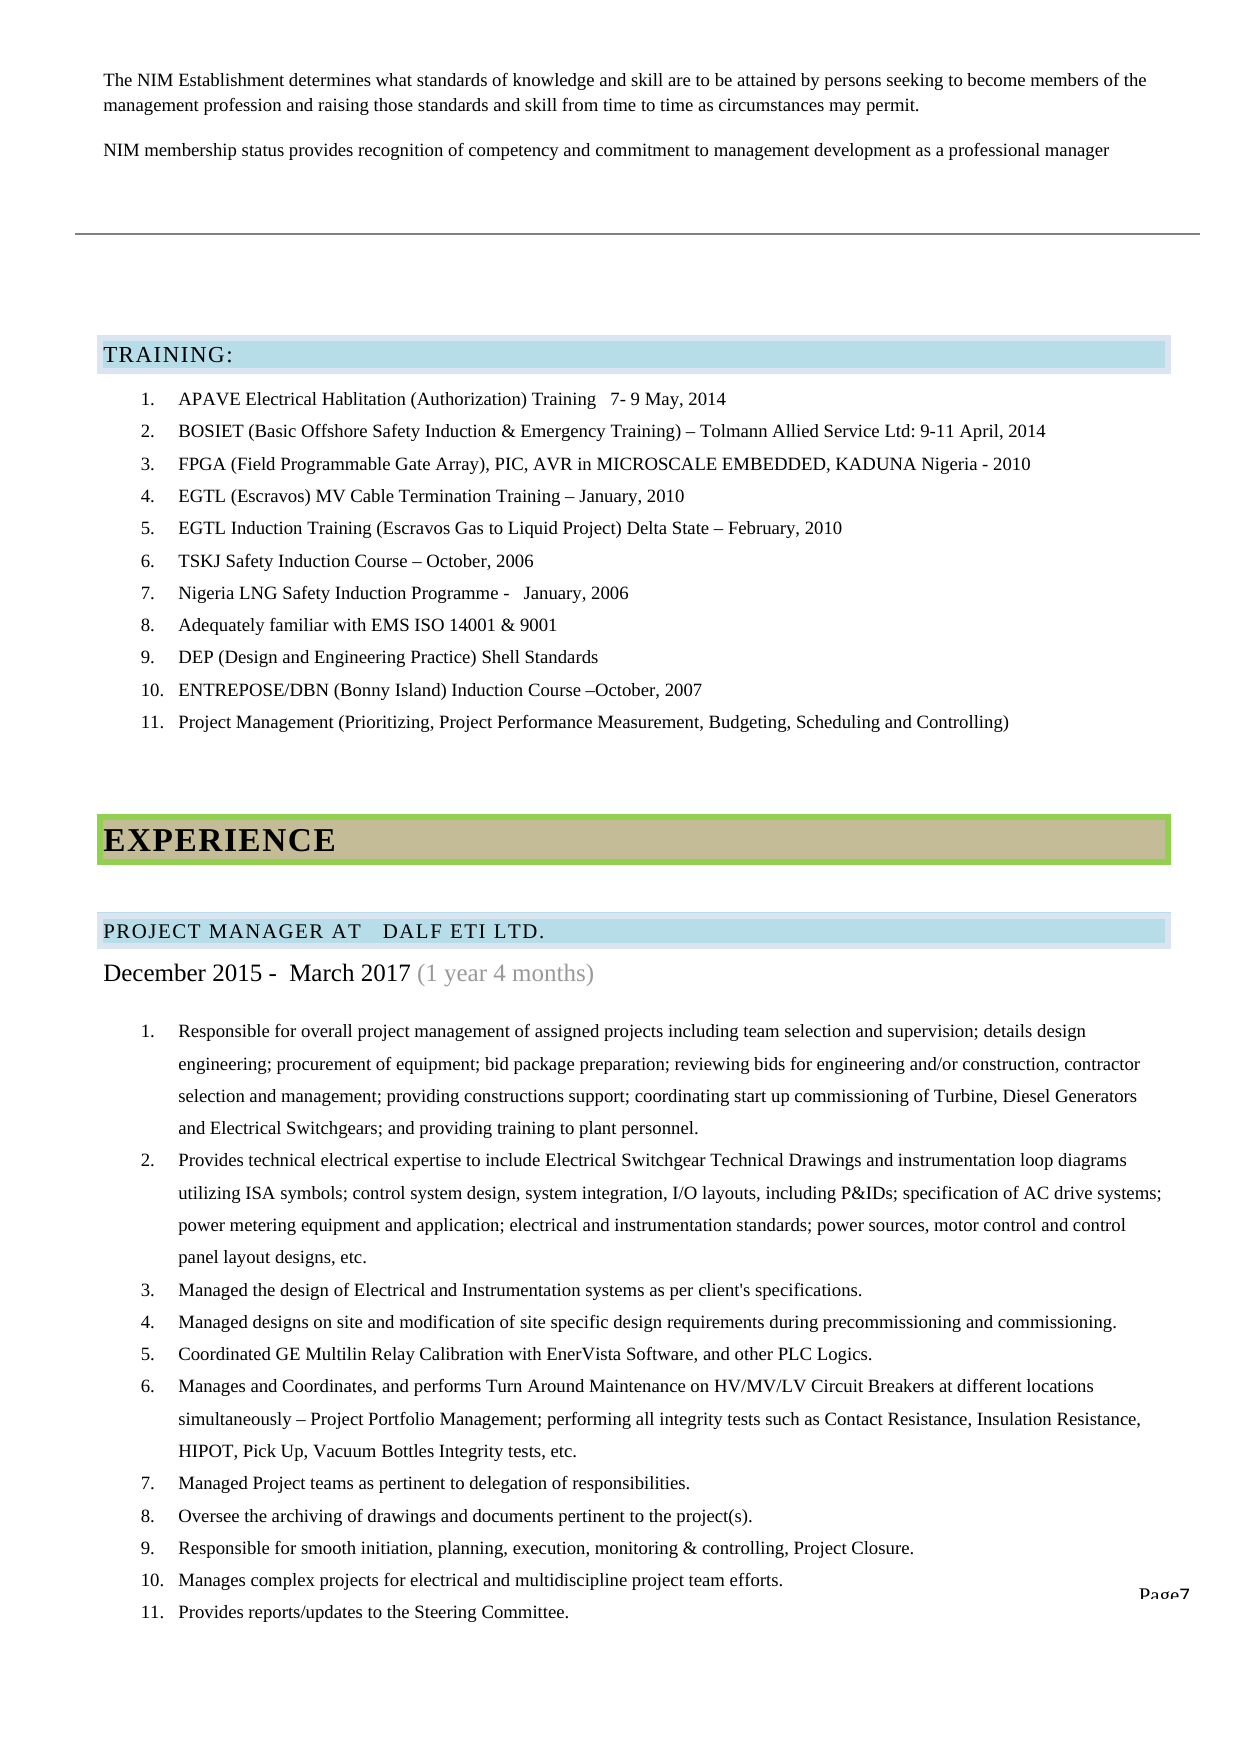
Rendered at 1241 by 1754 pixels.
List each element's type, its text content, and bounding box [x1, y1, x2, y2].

list Managed the design of Electrical and Instrumentation systems as per client's specifications. [141, 1278, 1165, 1300]
list Manages complex projects for electrical and multidiscipline project team efforts. [141, 1569, 1165, 1591]
list EGTL (Escravos) MV Cable Termination Training – January, 2010 [141, 485, 1165, 507]
list APAVE Electrical Hablitation (Authorization) Training 7- 9 May, 2014 [141, 388, 1165, 410]
list Responsible for overall project management of assigned projects including team selection and supervision; details design engineering; procurement of equipment; bid package preparation; reviewing bids for engineering and/or construction, contractor selection and management; providing constructions support; coordinating start up commissioning of Turbine, Diesel Generators and Electrical Switchgears; and providing training to plant personnel. [141, 1020, 1165, 1138]
list Responsible for smooth initiation, planning, execution, monitoring & controlling, Project Closure. [141, 1537, 1165, 1558]
list Nigeria LNG Safety Induction Programme - January, 2006 [141, 582, 1165, 603]
subtitle Project MANAGER AT Dalf Eti Ltd. [103, 919, 1165, 943]
list Oversee the archiving of drawings and documents pertinent to the project(s). [141, 1504, 1165, 1526]
list Coordinated GE Multilin Relay Calibration with EnerVista Software, and other PLC Logics. [141, 1343, 1165, 1364]
list ENTREPOSE/DBN (Bonny Island) Induction Course –October, 2007 [141, 679, 1165, 700]
list Adequately familiar with EMS ISO 14001 & 9001 [141, 614, 1165, 636]
text The NIM Establishment determines what standards of knowledge and skill are to be attained by persons seeking to become members of the management profession and raising those standards and skill from time to time as circumstances may permit. [103, 69, 1151, 115]
text NIM membership status provides recognition of competency and commitment to management development as a professional manager [103, 139, 1146, 161]
list TSKJ Safety Induction Course – October, 2006 [141, 549, 1165, 571]
list EGTL Induction Training (Escravos Gas to Liquid Project) Delta State – February, 2010 [141, 517, 1165, 539]
list Managed designs on site and modification of site specific design requirements during precommissioning and commissioning. [141, 1311, 1165, 1332]
list Managed Project teams as pertinent to delegation of responsibilities. [141, 1472, 1165, 1494]
list FPGA (Field Programmable Gate Array), PIC, AVR in MICROSCALE EMBEDDED, KADUNA Nigeria - 2010 [141, 453, 1165, 474]
subtitle Experience [103, 820, 1165, 859]
list Provides reports/updates to the Steering Committee. [141, 1601, 1165, 1623]
list Project Management (Prioritizing, Project Performance Measurement, Budgeting, Scheduling and Controlling) [141, 711, 1165, 733]
list Provides technical electrical expertise to include Electrical Switchgear Technical Drawings and instrumentation loop diagrams utilizing ISA symbols; control system design, system integration, I/O layouts, including P&IDs; specification of AC drive systems; power metering equipment and application; electrical and instrumentation standards; power sources, motor control and control panel layout designs, etc. [141, 1149, 1165, 1268]
list BOSIET (Basic Offshore Safety Induction & Emergency Training) – Tolmann Allied Service Ltd: 9-11 April, 2014 [141, 420, 1165, 442]
subtitle TRAINING: [103, 341, 1165, 368]
list Manages and Coordinates, and performs Turn Around Maintenance on HV/MV/LV Circuit Breakers at different locations simultaneously – Project Portfolio Management; performing all integrity tests such as Contact Resistance, Insulation Resistance, HIPOT, Pick Up, Vacuum Bottles Integrity tests, etc. [141, 1375, 1165, 1461]
list DEP (Design and Engineering Practice) Shell Standards [141, 646, 1165, 668]
text December 2015 - March 2017 (1 year 4 months) [103, 958, 1165, 987]
